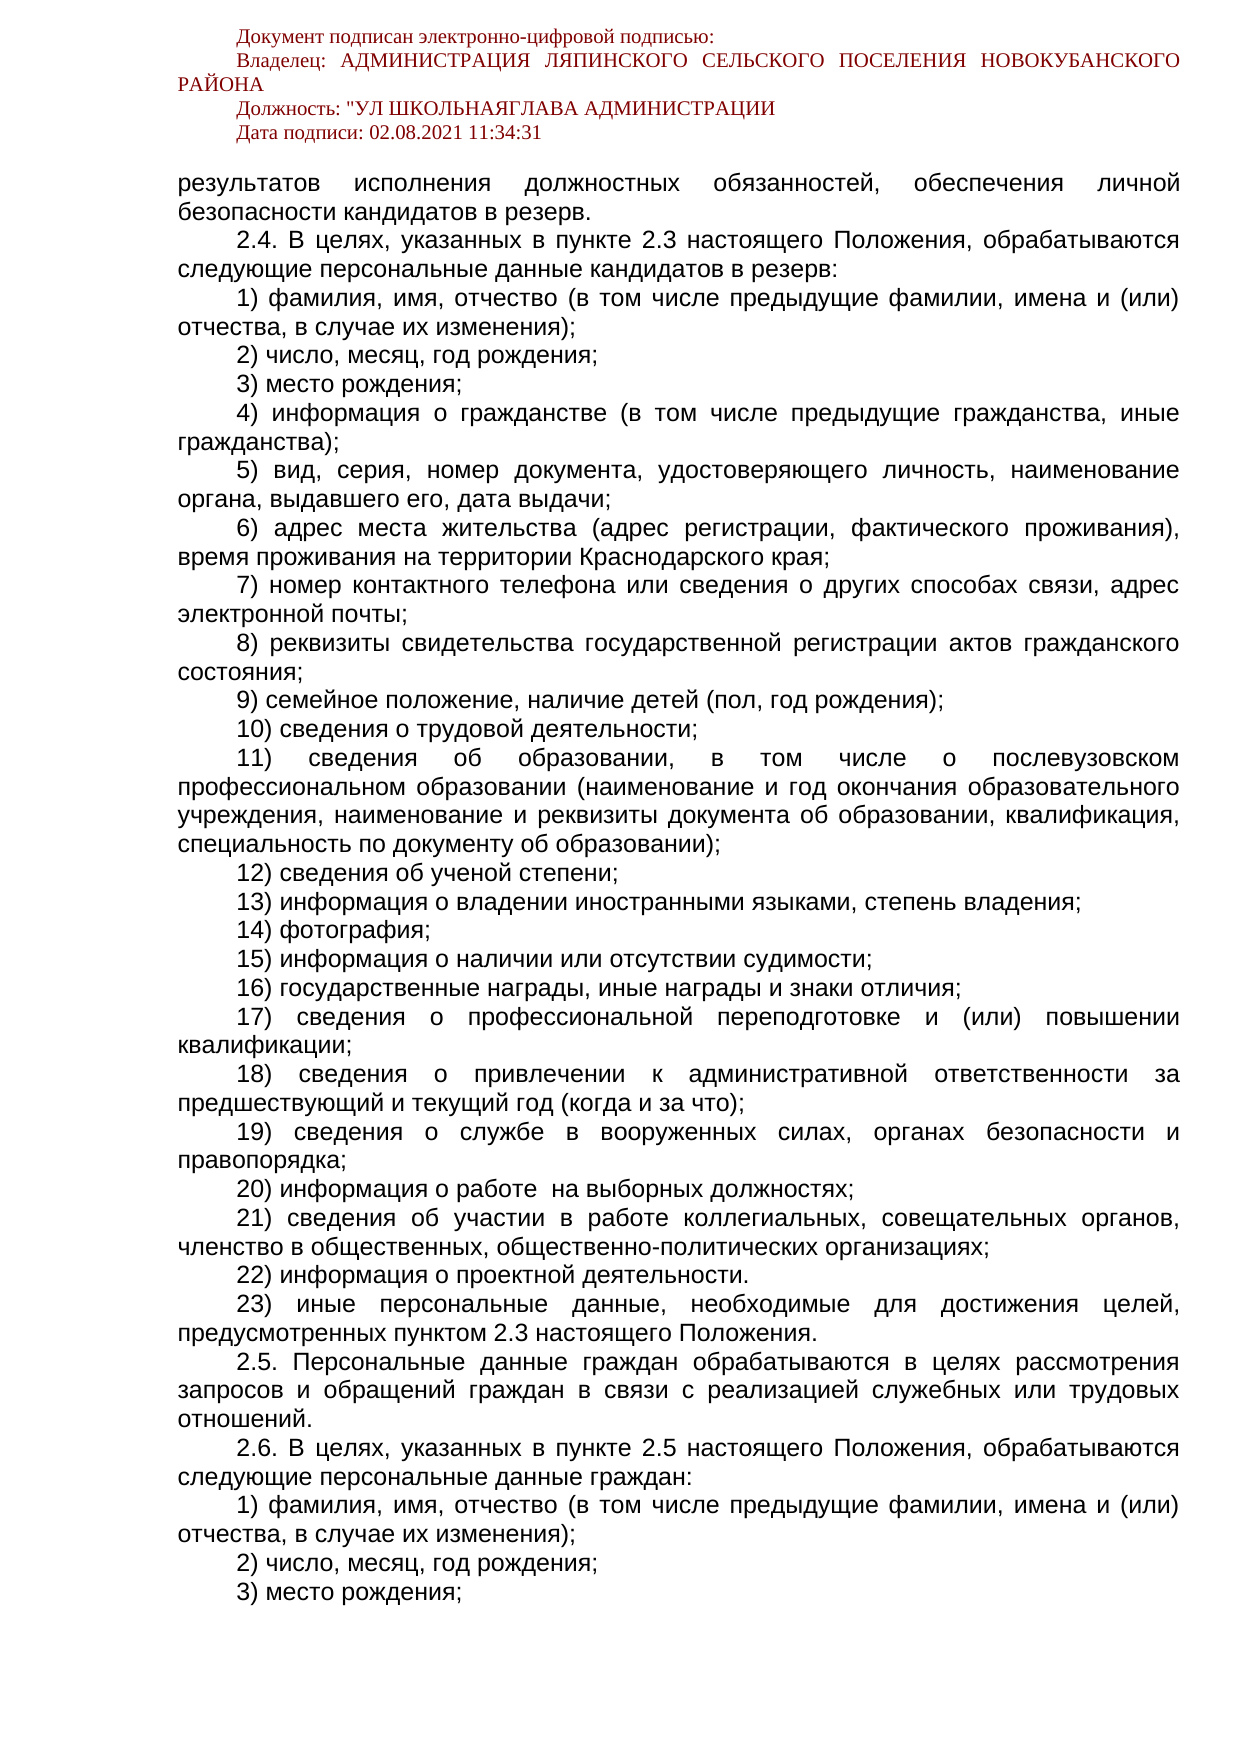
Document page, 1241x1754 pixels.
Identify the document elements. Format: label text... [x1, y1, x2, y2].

text 22) информация о проектной деятельности. [177, 1261, 1181, 1289]
text 1) фамилия, имя, отчество (в том числе предыдущие фамилии, имена и (или) отчества, в случае их изменения); [177, 283, 1181, 341]
text 9) семейное положение, наличие детей (пол, год рождения); [177, 686, 1181, 714]
text 11) сведения об образовании, в том числе о послевузовском профессиональном образовании (наименование и год окончания образовательного учреждения, наименование и реквизиты документа об образовании, квалификация, специальность по документу об образовании); [177, 743, 1181, 858]
text 16) государственные награды, иные награды и знаки отличия; [177, 973, 1181, 1002]
text 21) сведения об участии в работе коллегиальных, совещательных органов, членство в общественных, общественно-политических организациях; [177, 1203, 1181, 1261]
text 2.4. В целях, указанных в пункте 2.3 настоящего Положения, обрабатываются следующие персональные данные кандидатов в резерв: [177, 226, 1181, 283]
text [177, 168, 1181, 226]
text 6) адрес места жительства (адрес регистрации, фактического проживания), время проживания на территории Краснодарского края; [177, 513, 1181, 571]
text 4) информация о гражданстве (в том числе предыдущие гражданства, иные гражданства); [177, 398, 1181, 456]
text 12) сведения об ученой степени; [177, 858, 1181, 887]
text 19) сведения о службе в вооруженных силах, органах безопасности и правопорядка; [177, 1117, 1181, 1174]
text 8) реквизиты свидетельства государственной регистрации актов гражданского состояния; [177, 628, 1181, 686]
text 2) число, месяц, год рождения; [177, 341, 1181, 369]
text 7) номер контактного телефона или сведения о других способах связи, адрес электронной почты; [177, 571, 1181, 628]
text 5) вид, серия, номер документа, удостоверяющего личность, наименование органа, выдавшего его, дата выдачи; [177, 456, 1181, 513]
text 14) фотография; [177, 916, 1181, 944]
text 1) фамилия, имя, отчество (в том числе предыдущие фамилии, имена и (или) отчества, в случае их изменения); [177, 1491, 1181, 1548]
text 17) сведения о профессиональной переподготовке и (или) повышении квалификации; [177, 1002, 1181, 1059]
text 18) сведения о привлечении к административной ответственности за предшествующий и текущий год (когда и за что); [177, 1059, 1181, 1117]
text 3) место рождения; [177, 1577, 1181, 1606]
text 23) иные персональные данные, необходимые для достижения целей, предусмотренных пунктом 2.3 настоящего Положения. [177, 1289, 1181, 1347]
text 3) место рождения; [177, 369, 1181, 398]
text 10) сведения о трудовой деятельности; [177, 714, 1181, 743]
text 15) информация о наличии или отсутствии судимости; [177, 944, 1181, 973]
text 20) информация о работе на выборных должностях; [177, 1174, 1181, 1203]
text 2.5. Персональные данные граждан обрабатываются в целях рассмотрения запросов и обращений граждан в связи с реализацией служебных или трудовых отношений. [177, 1347, 1181, 1433]
text 13) информация о владении иностранными языками, степень владения; [177, 887, 1181, 916]
text 2.6. В целях, указанных в пункте 2.5 настоящего Положения, обрабатываются следующие персональные данные граждан: [177, 1433, 1181, 1491]
text 2) число, месяц, год рождения; [177, 1548, 1181, 1577]
